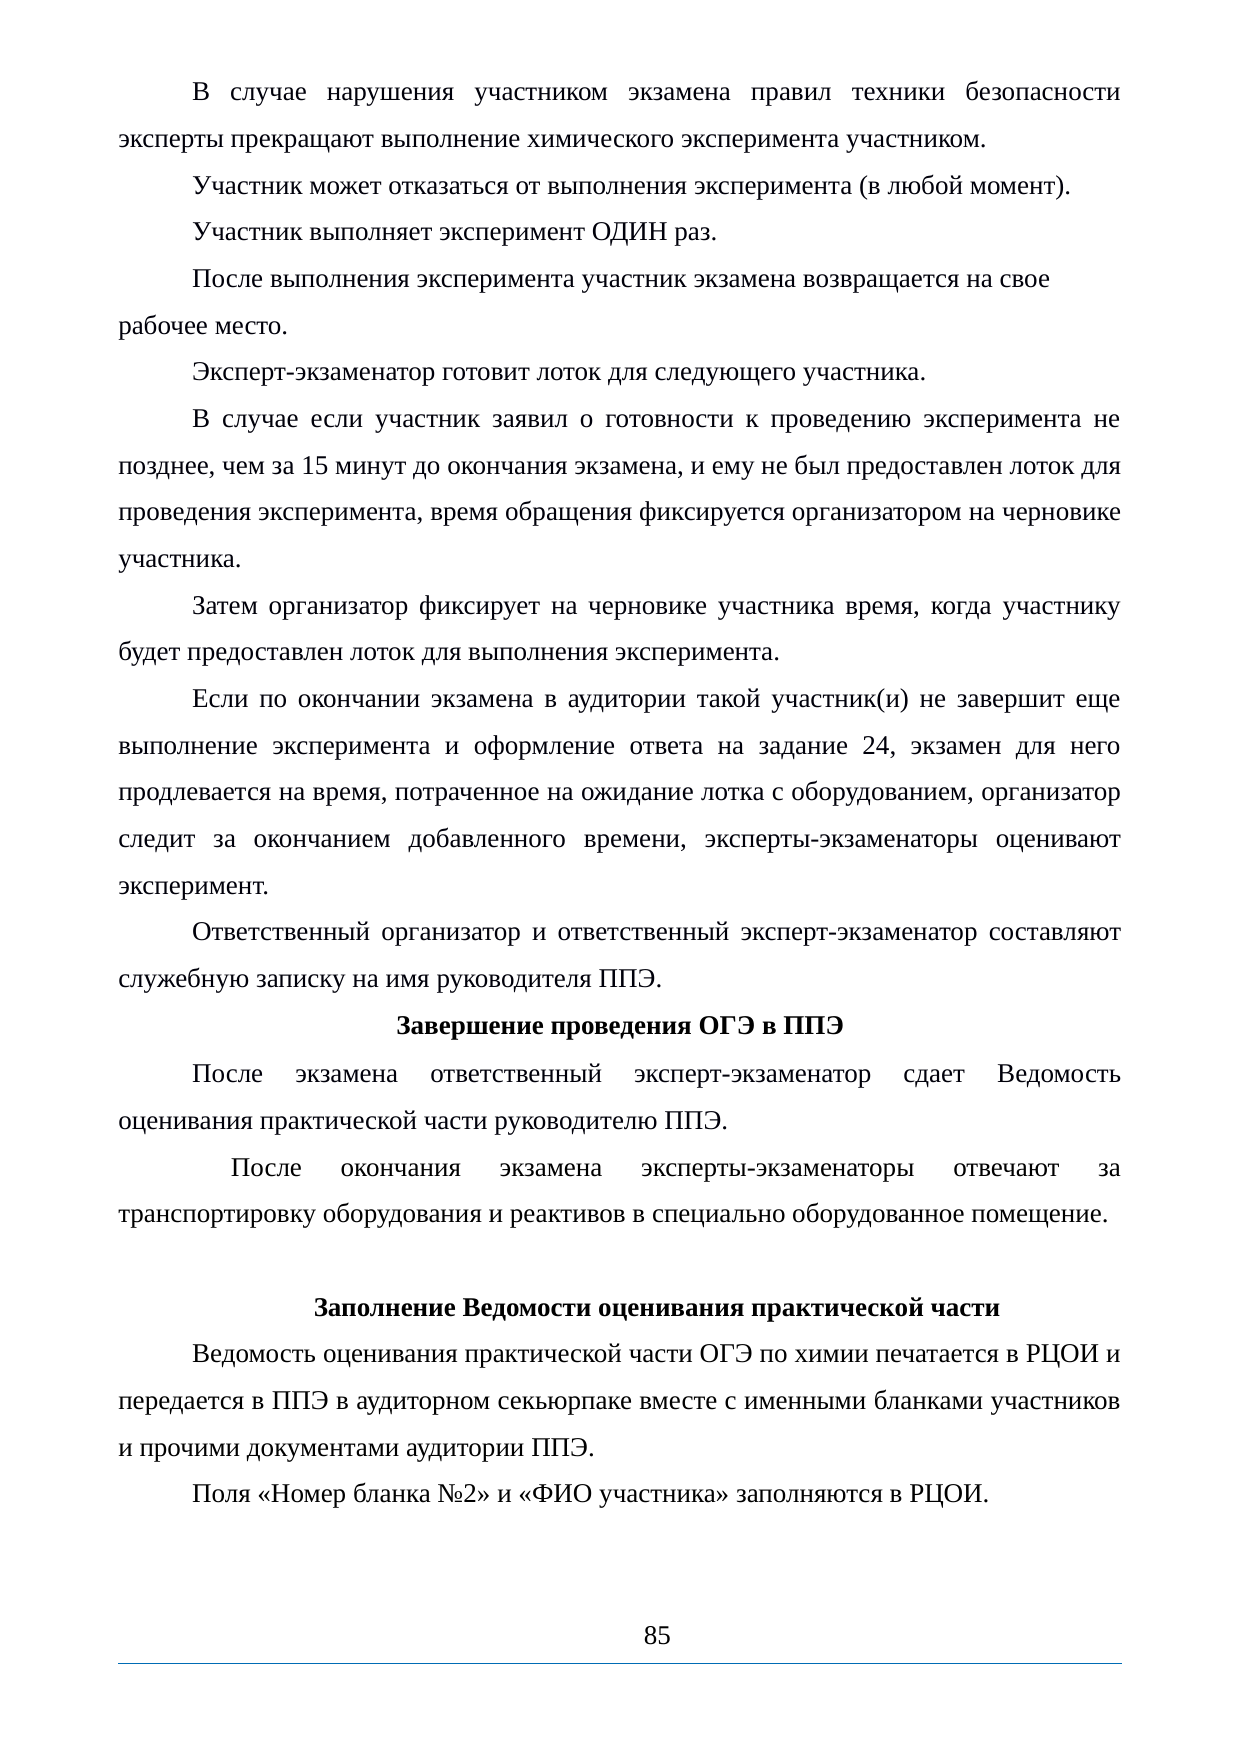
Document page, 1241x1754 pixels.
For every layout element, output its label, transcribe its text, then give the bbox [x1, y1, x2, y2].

text Если по окончании экзамена в аудитории такой участник(и) не завершит еще выполнение эксперимента и оформление ответа на задание 24, экзамен для него продлевается на время, потраченное на ожидание лотка с оборудованием, организатор следит за окончанием добавленного времени, эксперты-экзаменаторы оценивают эксперимент. [118, 682, 1122, 900]
text После экзамена ответственный эксперт-экзаменатор сдает Ведомость оценивания практической части руководителю ППЭ. [118, 1057, 1122, 1135]
text Завершение проведения ОГЭ в ППЭ [118, 1009, 1122, 1040]
text Ведомость оценивания практической части ОГЭ по химии печатается в РЦОИ и передается в ППЭ в аудиторном секьюрпаке вместе с именными бланками участников и прочими документами аудитории ППЭ. [118, 1337, 1122, 1462]
text Затем организатор фиксирует на черновике участника время, когда участнику будет предоставлен лоток для выполнения эксперимента. [118, 589, 1122, 667]
text После окончания экзамена эксперты-экзаменаторы отвечают за транспортировку оборудования и реактивов в специально оборудованное помещение. [118, 1151, 1122, 1228]
text Поля «Номер бланка №2» и «ФИО участника» заполняются в РЦОИ. [118, 1477, 1122, 1508]
text Ответственный организатор и ответственный эксперт-экзаменатор составляют служебную записку на имя руководителя ППЭ. [118, 915, 1122, 993]
text Эксперт-экзаменатор готовит лоток для следующего участника. [118, 355, 1122, 387]
text Участник может отказаться от выполнения эксперимента (в любой момент). [118, 169, 1122, 200]
text После выполнения эксперимента участник экзамена возвращается на свое рабочее место. [118, 262, 1122, 340]
text В случае если участник заявил о готовности к проведению эксперимента не позднее, чем за 15 минут до окончания экзамена, и ему не был предоставлен лоток для проведения эксперимента, время обращения фиксируется организатором на черновике участника. [118, 402, 1122, 573]
text Заполнение Ведомости оценивания практической части [118, 1291, 1122, 1322]
text В случае нарушения участником экзамена правил техники безопасности эксперты прекращают выполнение химического эксперимента участником. [118, 75, 1122, 153]
text Участник выполняет эксперимент ОДИН раз. [118, 215, 1122, 247]
